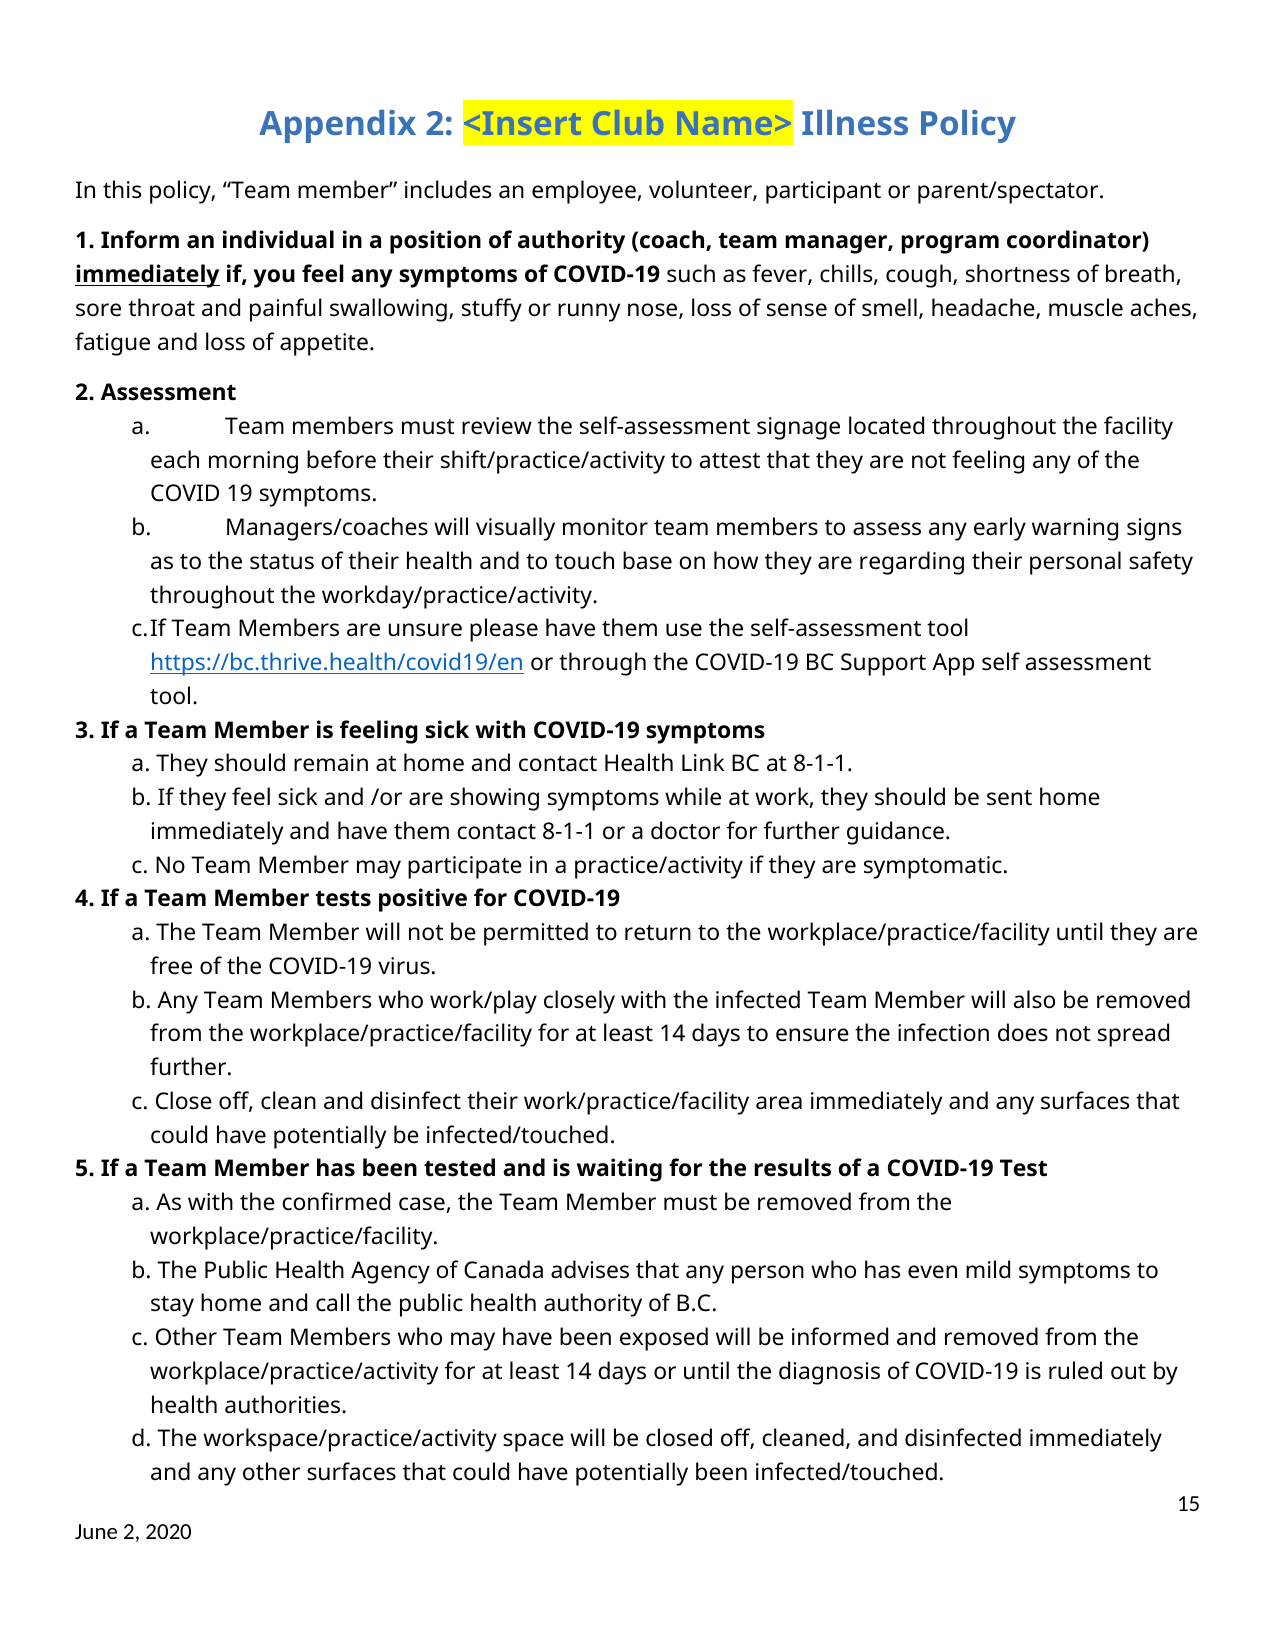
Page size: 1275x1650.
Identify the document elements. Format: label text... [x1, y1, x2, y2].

text 5. If a Team Member has been tested and is waiting for the results of a COVID-19 Test [75, 1152, 1200, 1183]
subtitle Appendix 2: <Insert Club Name> Illness Policy [793, 100, 1200, 145]
text b. The Public Health Agency of Canada advises that any person who has even mild symptoms to stay home and call the public health authority of B.C. [131, 1253, 1200, 1318]
list Managers/coaches will visually monitor team members to assess any early warning signs as to the status of their health and to touch base on how they are regarding their personal safety throughout the workday/practice/activity. [131, 511, 1200, 610]
text 3. If a Team Member is feeling sick with COVID-19 symptoms [75, 713, 1200, 745]
list Team members must review the self-assessment signage located throughout the facility each morning before their shift/practice/activity to attest that they are not feeling any of the COVID 19 symptoms. [131, 410, 1200, 508]
text b. If they feel sick and /or are showing symptoms while at work, they should be sent home immediately and have them contact 8-1-1 or a doctor for further guidance. [131, 781, 1200, 846]
text 1. Inform an individual in a position of authority (coach, team manager, program coordinator) immediately if, you feel any symptoms of COVID-19 such as fever, chills, cough, shortness of breath, sore throat and painful swallowing, stuffy or runny nose, loss of sense of smell, headache, muscle aches, fatigue and loss of appetite. [75, 224, 1200, 357]
text In this policy, “Team member” includes an employee, volunteer, participant or parent/spectator. [75, 174, 1200, 205]
text a. The Team Member will not be permitted to return to the workplace/practice/facility until they are free of the COVID-19 virus. [131, 916, 1200, 981]
text b. Any Team Members who work/play closely with the infected Team Member will also be removed from the workplace/practice/facility for at least 14 days to ensure the infection does not spread further. [131, 983, 1200, 1082]
text c. No Team Member may participate in a practice/activity if they are symptomatic. [131, 848, 1200, 880]
text 2. Assessment [75, 376, 1200, 407]
text 4. If a Team Member tests positive for COVID-19 [75, 882, 1200, 913]
text c. Close off, clean and disinfect their work/practice/facility area immediately and any surfaces that could have potentially be infected/touched. [131, 1085, 1200, 1150]
text a. As with the confirmed case, the Team Member must be removed from the workplace/practice/facility. [131, 1186, 1200, 1251]
text d. The workspace/practice/activity space will be closed off, cleaned, and disinfected immediately and any other surfaces that could have potentially been infected/touched. [131, 1422, 1200, 1487]
list If Team Members are unsure please have them use the self-assessment tool https://bc.thrive.health/covid19/en or through the COVID-19 BC Support App self assessment tool. [131, 612, 1200, 711]
text a. They should remain at home and contact Health Link BC at 8-1-1. [131, 747, 1200, 778]
text c. Other Team Members who may have been exposed will be informed and removed from the workplace/practice/activity for at least 14 days or until the diagnosis of COVID-19 is ruled out by health authorities. [131, 1321, 1200, 1420]
subtitle Appendix 2: <Insert Club Name> Illness Policy [75, 100, 463, 145]
